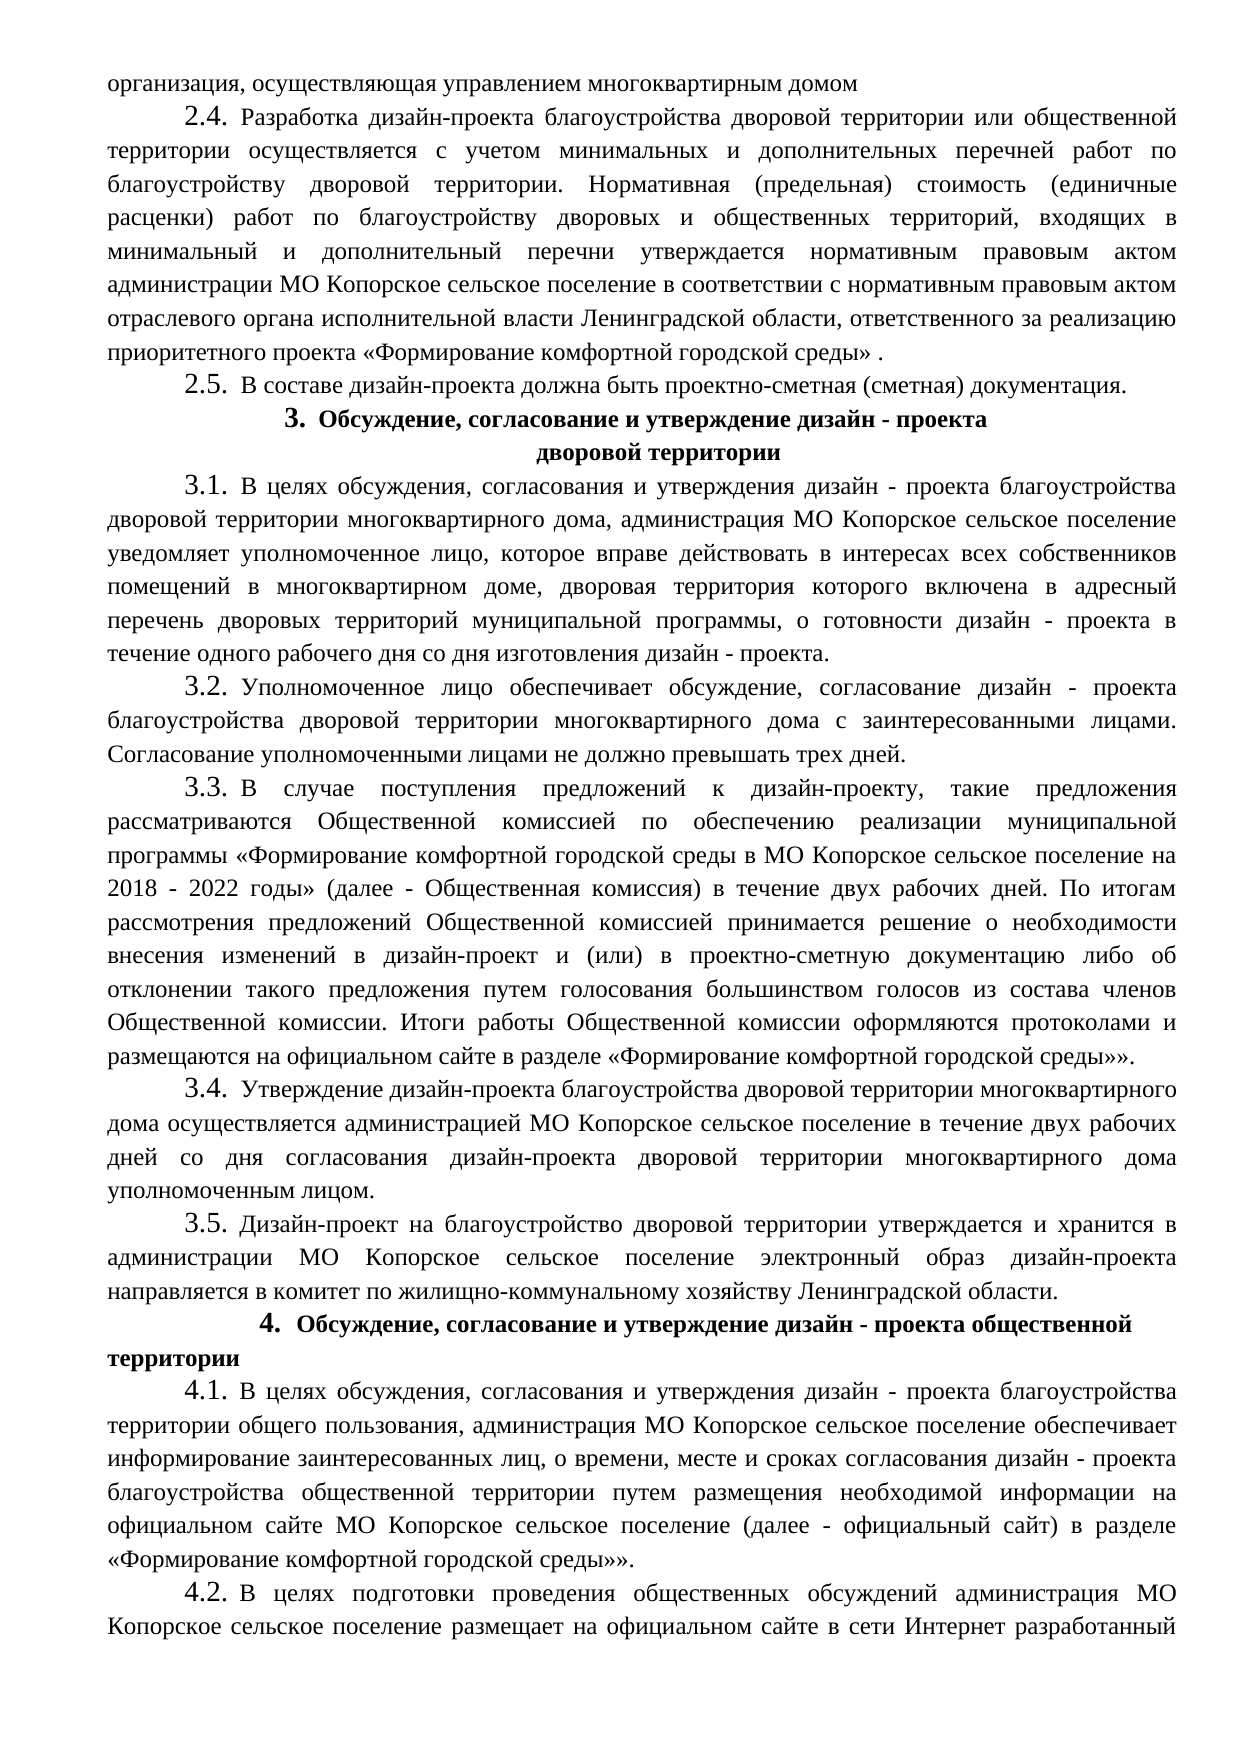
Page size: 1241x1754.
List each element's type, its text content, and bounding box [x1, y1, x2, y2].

list В случае поступления предложений к дизайн-проекту, такие предложения рассматриваются Общественной комиссией по обеспечению реализации муниципальной программы «Формирование комфортной городской среды в МО Копорское сельское поселение на 2018 - 2022 годы» (далее - Общественная комиссия) в течение двух рабочих дней. По итогам рассмотрения предложений Общественной комиссией принимается решение о необходимости внесения изменений в дизайн-проект и (или) в проектно-сметную документацию либо об отклонении такого предложения путем голосования большинством голосов из состава членов Общественной комиссии. Итоги работы Общественной комиссии оформляются протоколами и размещаются на официальном сайте в разделе «Формирование комфортной городской среды»». [107, 769, 1178, 1071]
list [107, 1574, 1178, 1641]
text дворовой территории [536, 434, 1178, 467]
list Дизайн-проект на благоустройство дворовой территории утверждается и хранится в администрации МО Копорское сельское поселение электронный образ дизайн-проекта направляется в комитет по жилищно-коммунальному хозяйству Ленинградской области. [107, 1205, 1178, 1306]
list В целях обсуждения, согласования и утверждения дизайн - проекта благоустройства территории общего пользования, администрация МО Копорское сельское поселение обеспечивает информирование заинтересованных лиц, о времени, месте и сроках согласования дизайн - проекта благоустройства общественной территории путем размещения необходимой информации на официальном сайте МО Копорское сельское поселение (далее - официальный сайт) в разделе «Формирование комфортной городской среды»». [107, 1373, 1178, 1574]
list Обсуждение, согласование и утверждение дизайн - проекта [284, 400, 1178, 434]
list Уполномоченное лицо обеспечивает обсуждение, согласование дизайн - проекта благоустройства дворовой территории многоквартирного дома с заинтересованными лицами. Согласование уполномоченными лицами не должно превышать трех дней. [107, 669, 1178, 769]
list В целях обсуждения, согласования и утверждения дизайн - проекта благоустройства дворовой территории многоквартирного дома, администрация МО Копорское сельское поселение уведомляет уполномоченное лицо, которое вправе действовать в интересах всех собственников помещений в многоквартирном доме, дворовая территория которого включена в адресный перечень дворовых территорий муниципальной программы, о готовности дизайн - проекта в течение одного рабочего дня со дня изготовления дизайн - проекта. [107, 467, 1178, 669]
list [107, 65, 1178, 98]
list Обсуждение, согласование и утверждение дизайн - проекта общественной территории [107, 1306, 1178, 1373]
list Утверждение дизайн-проекта благоустройства дворовой территории многоквартирного дома осуществляется администрацией МО Копорское сельское поселение в течение двух рабочих дней со дня согласования дизайн-проекта дворовой территории многоквартирного дома уполномоченным лицом. [107, 1071, 1178, 1205]
list В составе дизайн-проекта должна быть проектно-сметная (сметная) документация. [107, 367, 1178, 400]
list Разработка дизайн-проекта благоустройства дворовой территории или общественной территории осуществляется с учетом минимальных и дополнительных перечней работ по благоустройству дворовой территории. Нормативная (предельная) стоимость (единичные расценки) работ по благоустройству дворовых и общественных территорий, входящих в минимальный и дополнительный перечни утверждается нормативным правовым актом администрации МО Копорское сельское поселение в соответствии с нормативным правовым актом отраслевого органа исполнительной власти Ленинградской области, ответственного за реализацию приоритетного проекта «Формирование комфортной городской среды» . [107, 98, 1178, 367]
